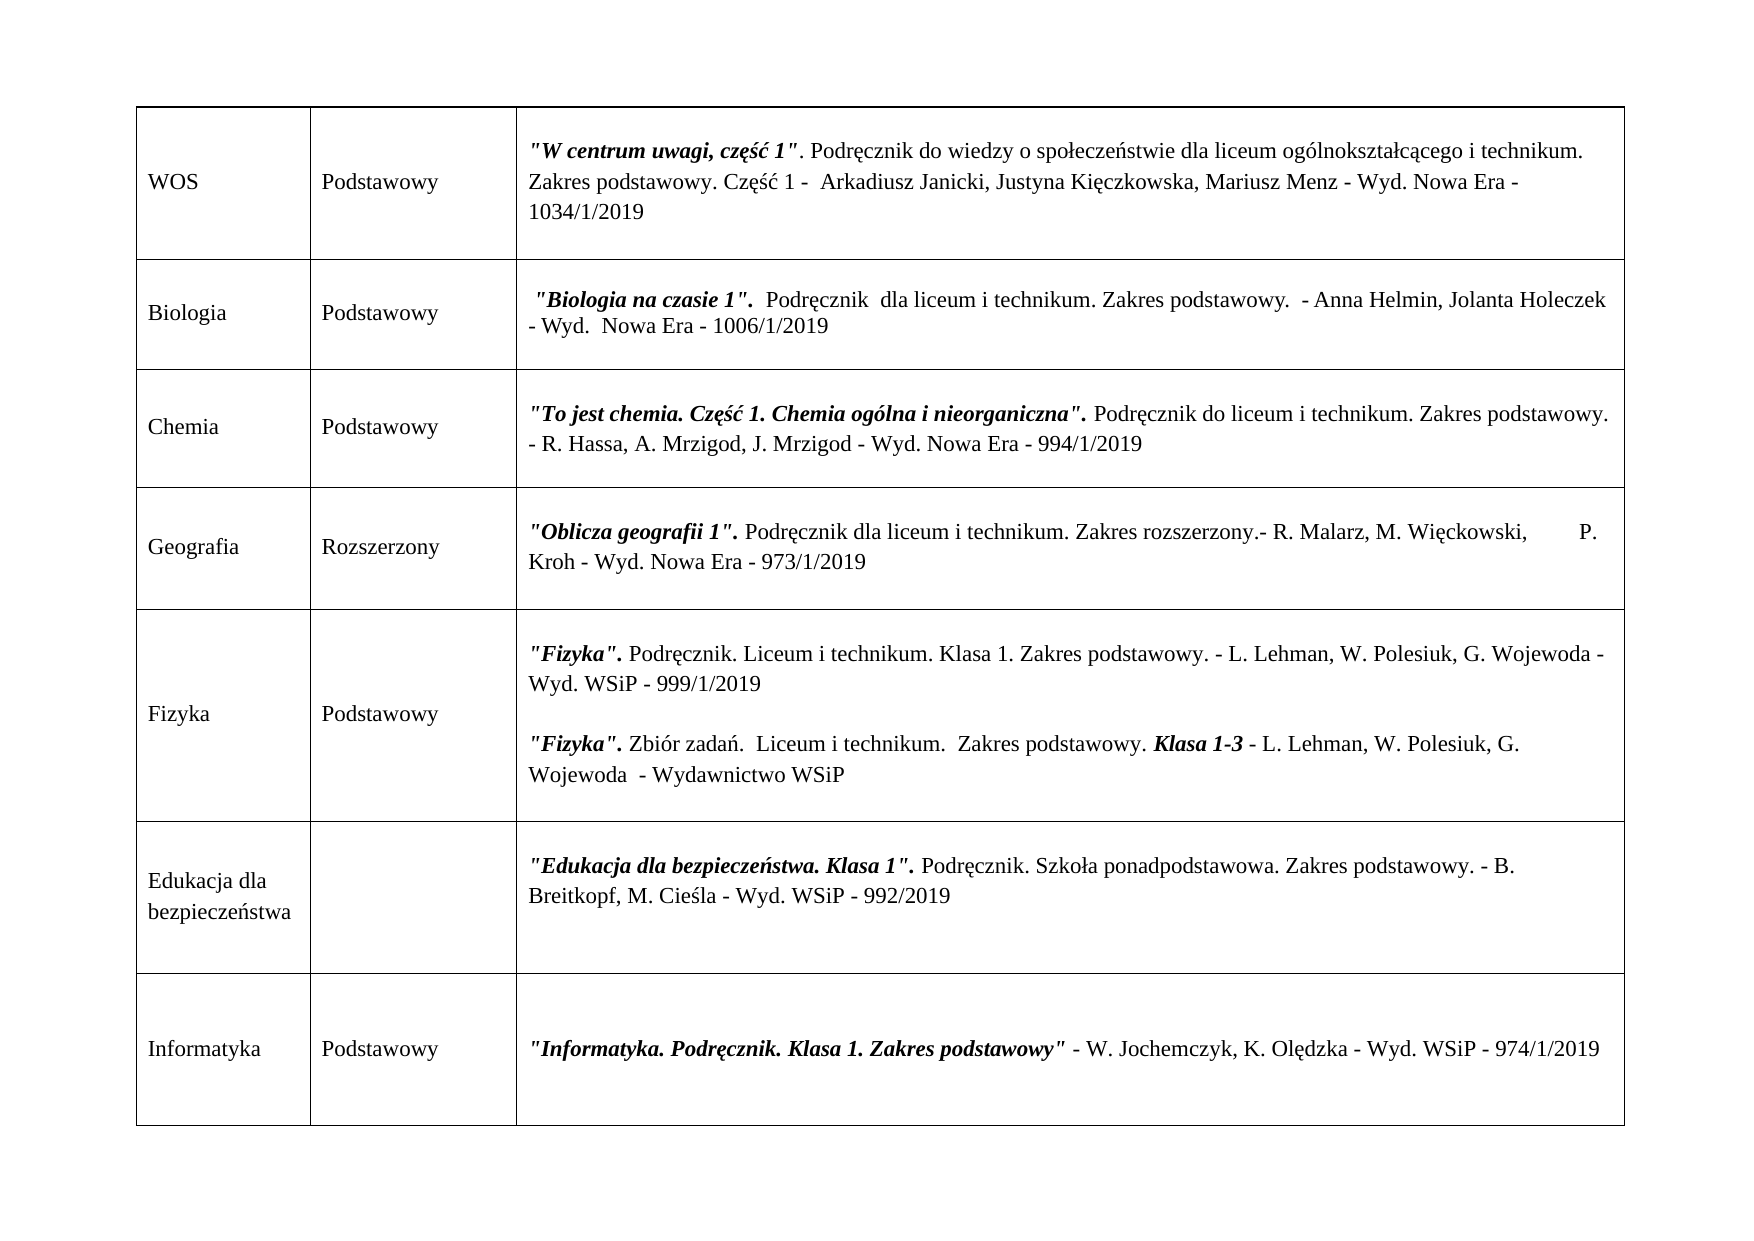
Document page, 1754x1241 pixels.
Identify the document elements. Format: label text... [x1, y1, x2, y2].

table_cell Podstawowy [311, 108, 516, 258]
table_cell Biologia [137, 260, 310, 369]
table_cell "Informatyka. Podręcznik. Klasa 1. Zakres podstawowy" - W. Jochemczyk, K. Olędzka - Wyd. WSiP - 974/1/2019 [517, 974, 1624, 1125]
table_cell "W centrum uwagi, część 1". Podręcznik do wiedzy o społeczeństwie dla liceum ogólnokształcącego i technikum. Zakres podstawowy. Część 1 - Arkadiusz Janicki, Justyna Kięczkowska, Mariusz Menz - Wyd. Nowa Era - 1034/1/2019 [517, 108, 1624, 258]
table_cell Geografia [137, 488, 310, 609]
table_cell Podstawowy [311, 370, 516, 487]
table_cell "Oblicza geografii 1". Podręcznik dla liceum i technikum. Zakres rozszerzony.- R. Malarz, M. Więckowski, P. Kroh - Wyd. Nowa Era - 973/1/2019 [517, 488, 1624, 609]
table_cell Fizyka [137, 610, 310, 821]
table_cell Rozszerzony [311, 488, 516, 609]
table_cell Podstawowy [311, 974, 516, 1125]
table_cell Podstawowy [311, 260, 516, 369]
table_cell Podstawowy [311, 610, 516, 821]
table_cell [311, 822, 516, 973]
table_cell WOS [137, 108, 310, 258]
table_cell Chemia [137, 370, 310, 487]
table_cell "Fizyka". Podręcznik. Liceum i technikum. Klasa 1. Zakres podstawowy. - L. Lehman, W. Polesiuk, G. Wojewoda - Wyd. WSiP - 999/1/2019 "Fizyka". Zbiór zadań. Liceum i technikum. Zakres podstawowy. Klasa 1-3 - L. Lehman, W. Polesiuk, G. Wojewoda - Wydawnictwo WSiP [517, 610, 1624, 821]
table_cell "To jest chemia. Część 1. Chemia ogólna i nieorganiczna". Podręcznik do liceum i technikum. Zakres podstawowy. - R. Hassa, A. Mrzigod, J. Mrzigod - Wyd. Nowa Era - 994/1/2019 [517, 370, 1624, 487]
table_cell "Edukacja dla bezpieczeństwa. Klasa 1". Podręcznik. Szkoła ponadpodstawowa. Zakres podstawowy. - B. Breitkopf, M. Cieśla - Wyd. WSiP - 992/2019 [517, 822, 1624, 973]
table_cell Informatyka [137, 974, 310, 1125]
table_cell Edukacja dla bezpieczeństwa [137, 822, 310, 973]
table_cell "Biologia na czasie 1". Podręcznik dla liceum i technikum. Zakres podstawowy. - Anna Helmin, Jolanta Holeczek - Wyd. Nowa Era - 1006/1/2019 [517, 260, 1624, 369]
